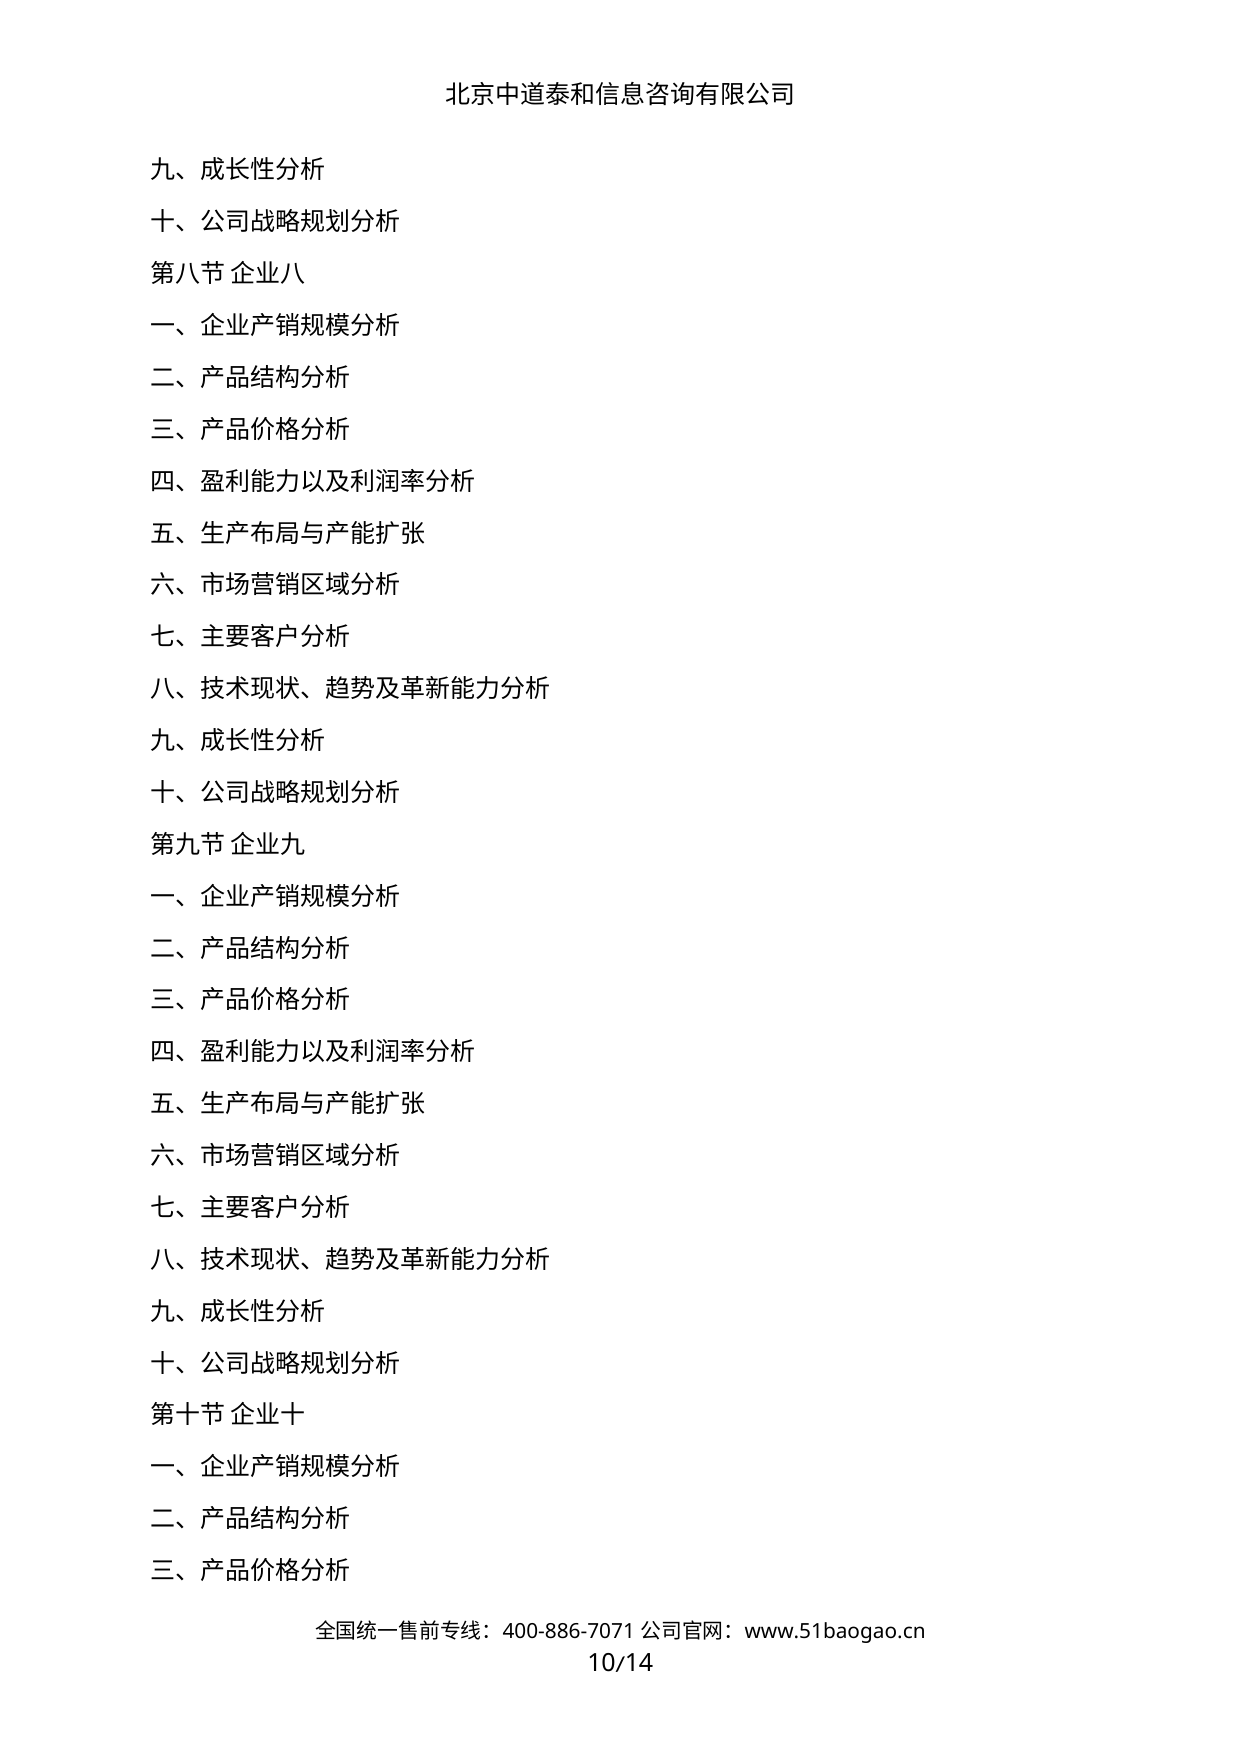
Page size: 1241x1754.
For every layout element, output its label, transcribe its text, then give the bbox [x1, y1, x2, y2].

text 三、产品价格分析 [150, 409, 1090, 446]
text 十、公司战略规划分析 [150, 1343, 1090, 1379]
text 二、产品结构分析 [150, 357, 1090, 394]
text 五、生产布局与产能扩张 [150, 513, 1090, 549]
text 三、产品价格分析 [150, 1551, 1090, 1587]
text 八、技术现状、趋势及革新能力分析 [150, 669, 1090, 705]
text 第九节 企业九 [150, 824, 1090, 861]
text 六、市场营销区域分析 [150, 565, 1090, 601]
text 八、技术现状、趋势及革新能力分析 [150, 1239, 1090, 1276]
text 九、成长性分析 [150, 150, 1090, 186]
text 二、产品结构分析 [150, 928, 1090, 964]
text 第十节 企业十 [150, 1395, 1090, 1431]
text 二、产品结构分析 [150, 1499, 1090, 1535]
text 一、企业产销规模分析 [150, 876, 1090, 912]
text 九、成长性分析 [150, 1291, 1090, 1327]
text 六、市场营销区域分析 [150, 1136, 1090, 1172]
text 一、企业产销规模分析 [150, 306, 1090, 342]
text 十、公司战略规划分析 [150, 772, 1090, 809]
text 四、盈利能力以及利润率分析 [150, 461, 1090, 497]
text 五、生产布局与产能扩张 [150, 1084, 1090, 1120]
text 九、成长性分析 [150, 721, 1090, 757]
text 三、产品价格分析 [150, 980, 1090, 1016]
text 四、盈利能力以及利润率分析 [150, 1032, 1090, 1068]
text 第八节 企业八 [150, 254, 1090, 290]
text 一、企业产销规模分析 [150, 1447, 1090, 1483]
text 七、主要客户分析 [150, 617, 1090, 653]
text 七、主要客户分析 [150, 1187, 1090, 1224]
text 十、公司战略规划分析 [150, 202, 1090, 238]
